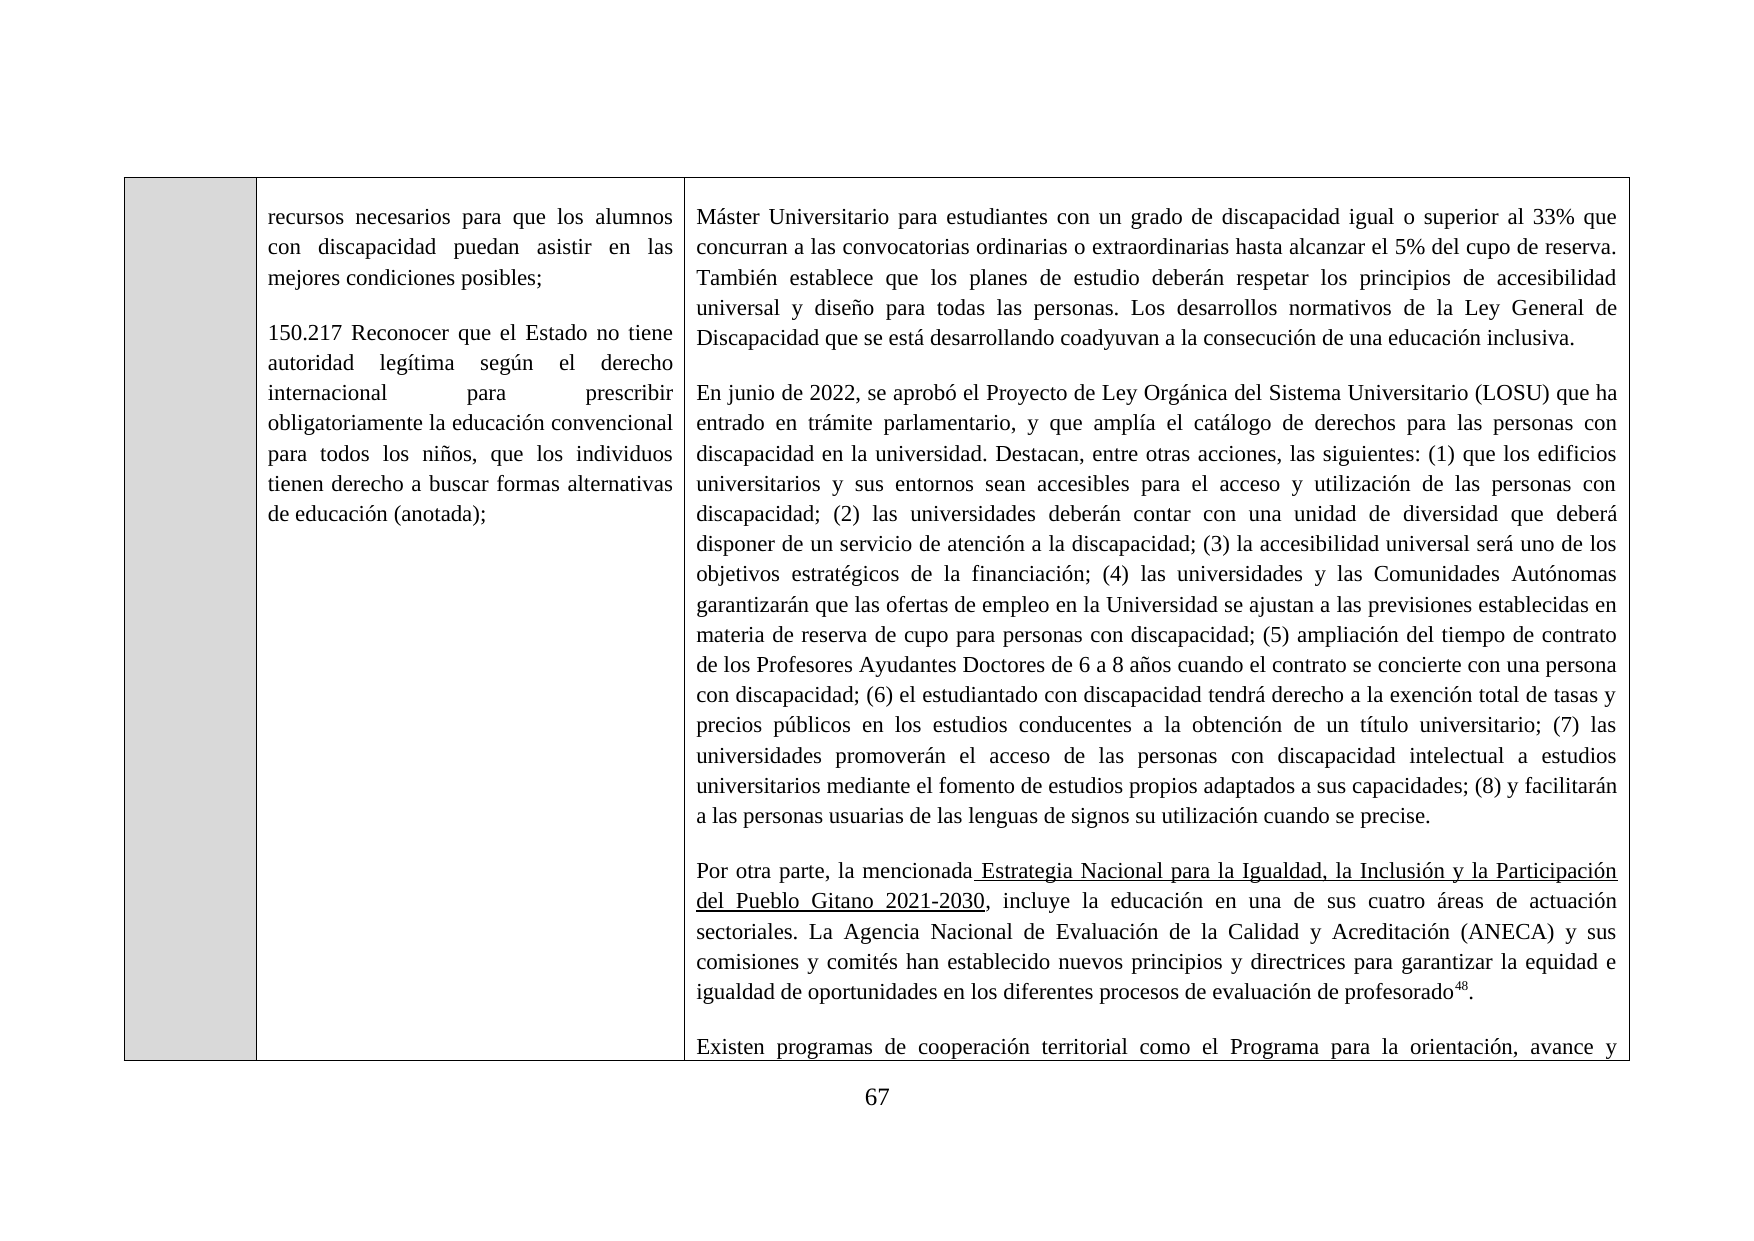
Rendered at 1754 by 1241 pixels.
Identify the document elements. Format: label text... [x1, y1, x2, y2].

table_header Educación [125, 178, 256, 1060]
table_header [685, 178, 1629, 1060]
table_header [257, 178, 684, 1060]
